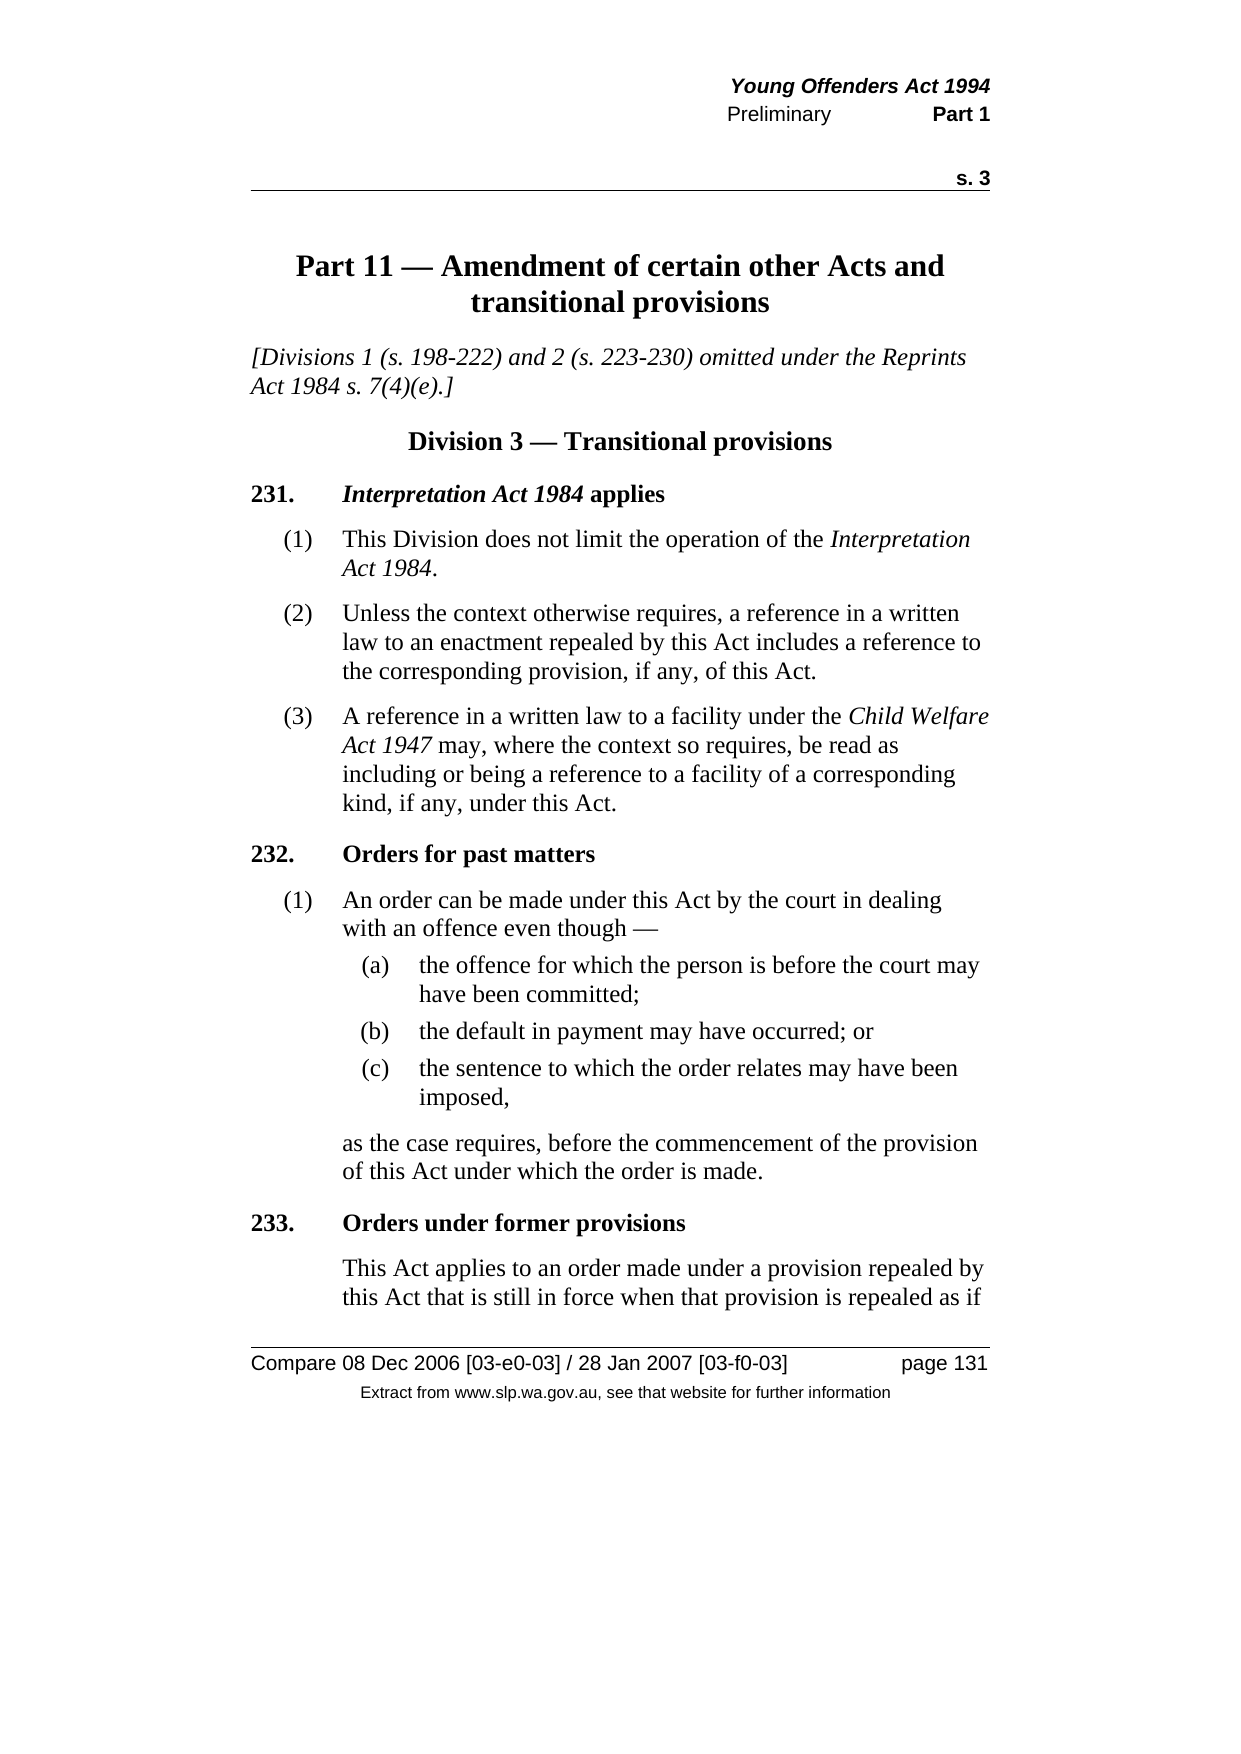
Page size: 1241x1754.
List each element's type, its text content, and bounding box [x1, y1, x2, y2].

subtitle Division 3 — Transitional provisions [251, 425, 990, 456]
subtitle 232. Orders for past matters [251, 839, 990, 868]
text as the case requires, before the commencement of the provision of this Act under which the order is made. [251, 1128, 990, 1185]
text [251, 1253, 990, 1311]
text (2) Unless the context otherwise requires, a reference in a written law to an enactment repealed by this Act includes a reference to the corresponding provision, if any, of this Act. [251, 598, 990, 685]
text [Divisions 1 (s. 198-222) and 2 (s. 223-230) omitted under the Reprints Act 1984 s. 7(4)(e).] [251, 342, 990, 400]
text (3) A reference in a written law to a facility under the Child Welfare Act 1947 may, where the context so requires, be read as including or being a reference to a facility of a corresponding kind, if any, under this Act. [251, 701, 990, 816]
text (1) An order can be made under this Act by the court in dealing with an offence even though — [251, 885, 990, 942]
text (c) the sentence to which the order relates may have been imposed, [251, 1053, 990, 1111]
subtitle 231. Interpretation Act 1984 applies [251, 479, 990, 508]
text (a) the offence for which the person is before the court may have been committed; [251, 951, 990, 1008]
subtitle Part 11 — Amendment of certain other Acts and transitional provisions [251, 247, 990, 319]
text (1) This Division does not limit the operation of the Interpretation Act 1984. [251, 524, 990, 582]
subtitle 233. Orders under former provisions [251, 1208, 990, 1237]
text (b) the default in payment may have occurred; or [251, 1016, 990, 1045]
